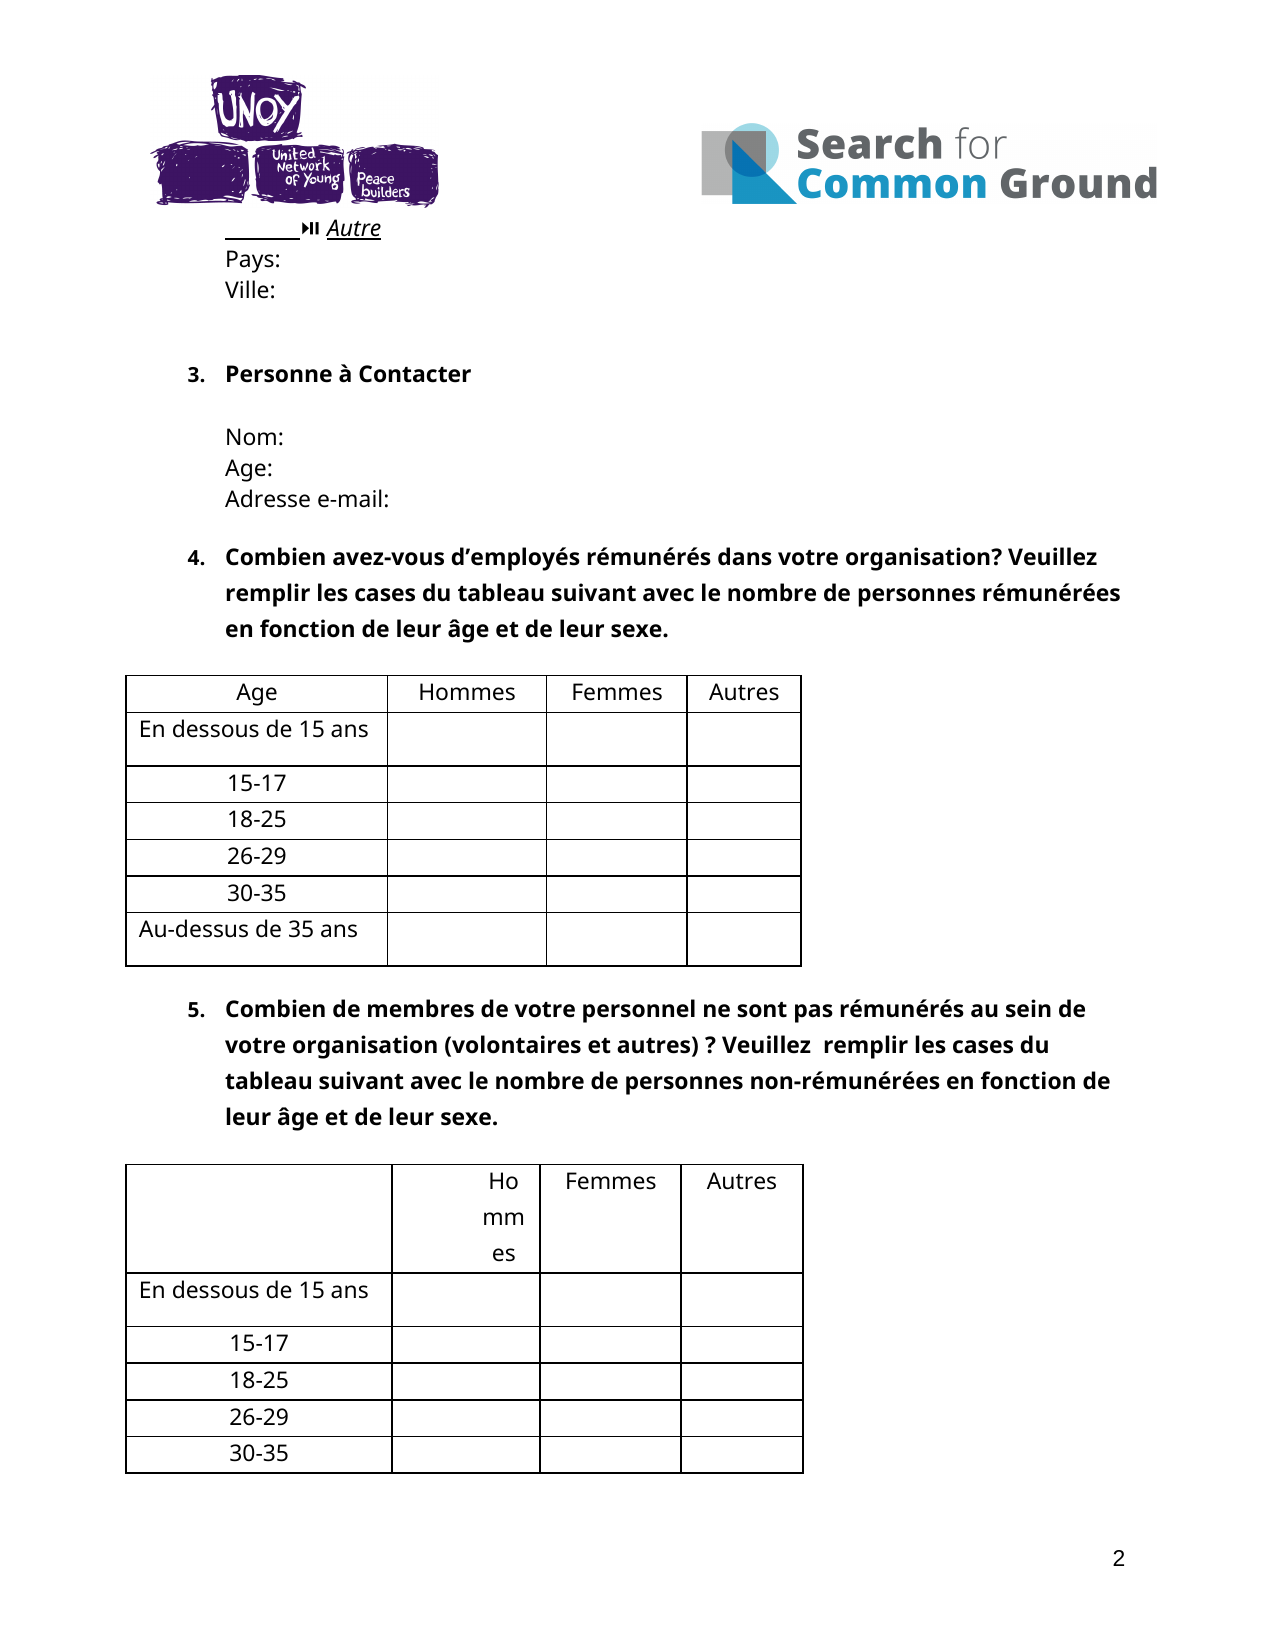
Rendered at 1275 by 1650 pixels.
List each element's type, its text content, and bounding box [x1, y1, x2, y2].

table_cell [682, 1401, 802, 1436]
table_cell [541, 1401, 680, 1436]
table_cell [393, 1401, 539, 1436]
table_cell [682, 1364, 802, 1399]
table_cell [688, 877, 800, 912]
picture [150, 75, 439, 208]
table_cell 30-35 [127, 877, 387, 912]
table_header Femmes [547, 676, 686, 711]
table_cell [688, 840, 800, 875]
table_cell [388, 913, 546, 965]
table_header [127, 1165, 391, 1272]
table_cell [547, 767, 686, 802]
table_cell En dessous de 15 ans [127, 713, 387, 765]
table_cell [393, 1437, 539, 1472]
table_header Hommes [393, 1165, 539, 1272]
table_header Autres [682, 1165, 802, 1272]
picture [701, 123, 1157, 204]
list Combien avez-vous d’employés rémunérés dans votre organisation? Veuillez remplir les cases du tableau suivant avec le nombre de personnes rémunérées en fonction de leur âge et de leur sexe. [187, 541, 1125, 644]
table_cell [547, 713, 686, 765]
table_cell 26-29 [127, 840, 387, 875]
table_cell [688, 767, 800, 802]
table_cell [388, 767, 546, 802]
table_cell [388, 840, 546, 875]
table_cell [393, 1327, 539, 1362]
table_cell [541, 1364, 680, 1399]
table_cell [393, 1274, 539, 1326]
table_cell [388, 713, 546, 765]
table_cell 18-25 [127, 1364, 391, 1399]
table_header Hommes [388, 676, 546, 711]
table_cell [547, 840, 686, 875]
table_cell 18-25 [127, 803, 387, 838]
table_cell Au-dessus de 35 ans [127, 913, 387, 965]
table_cell [688, 713, 800, 765]
table_cell [547, 913, 686, 965]
table_header Age [127, 676, 387, 711]
table_cell [541, 1274, 680, 1326]
table_cell [541, 1327, 680, 1362]
table_cell 15-17 [127, 767, 387, 802]
table_cell [547, 803, 686, 838]
table_cell 30-35 [127, 1437, 391, 1472]
table_cell [682, 1327, 802, 1362]
table_cell 15-17 [127, 1327, 391, 1362]
table_cell [688, 803, 800, 838]
list Personne à Contacter Nom: Age: Adresse e-mail: [187, 358, 1125, 541]
table_cell [682, 1274, 802, 1326]
table_cell [388, 877, 546, 912]
table_cell [393, 1364, 539, 1399]
list Combien de membres de votre personnel ne sont pas rémunérés au sein de votre organisation (volontaires et autres) ? Veuillez remplir les cases du tableau suivant avec le nombre de personnes non-rémunérées en fonction de leur âge et de leur sexe. [187, 993, 1125, 1132]
table_cell [682, 1437, 802, 1472]
table_header Autres [688, 676, 800, 711]
table_cell 26-29 [127, 1401, 391, 1436]
table_cell En dessous de 15 ans [127, 1274, 391, 1326]
table_cell [388, 803, 546, 838]
table_cell [688, 913, 800, 965]
table_header Femmes [541, 1165, 680, 1272]
table_cell [547, 877, 686, 912]
table_cell [541, 1437, 680, 1472]
